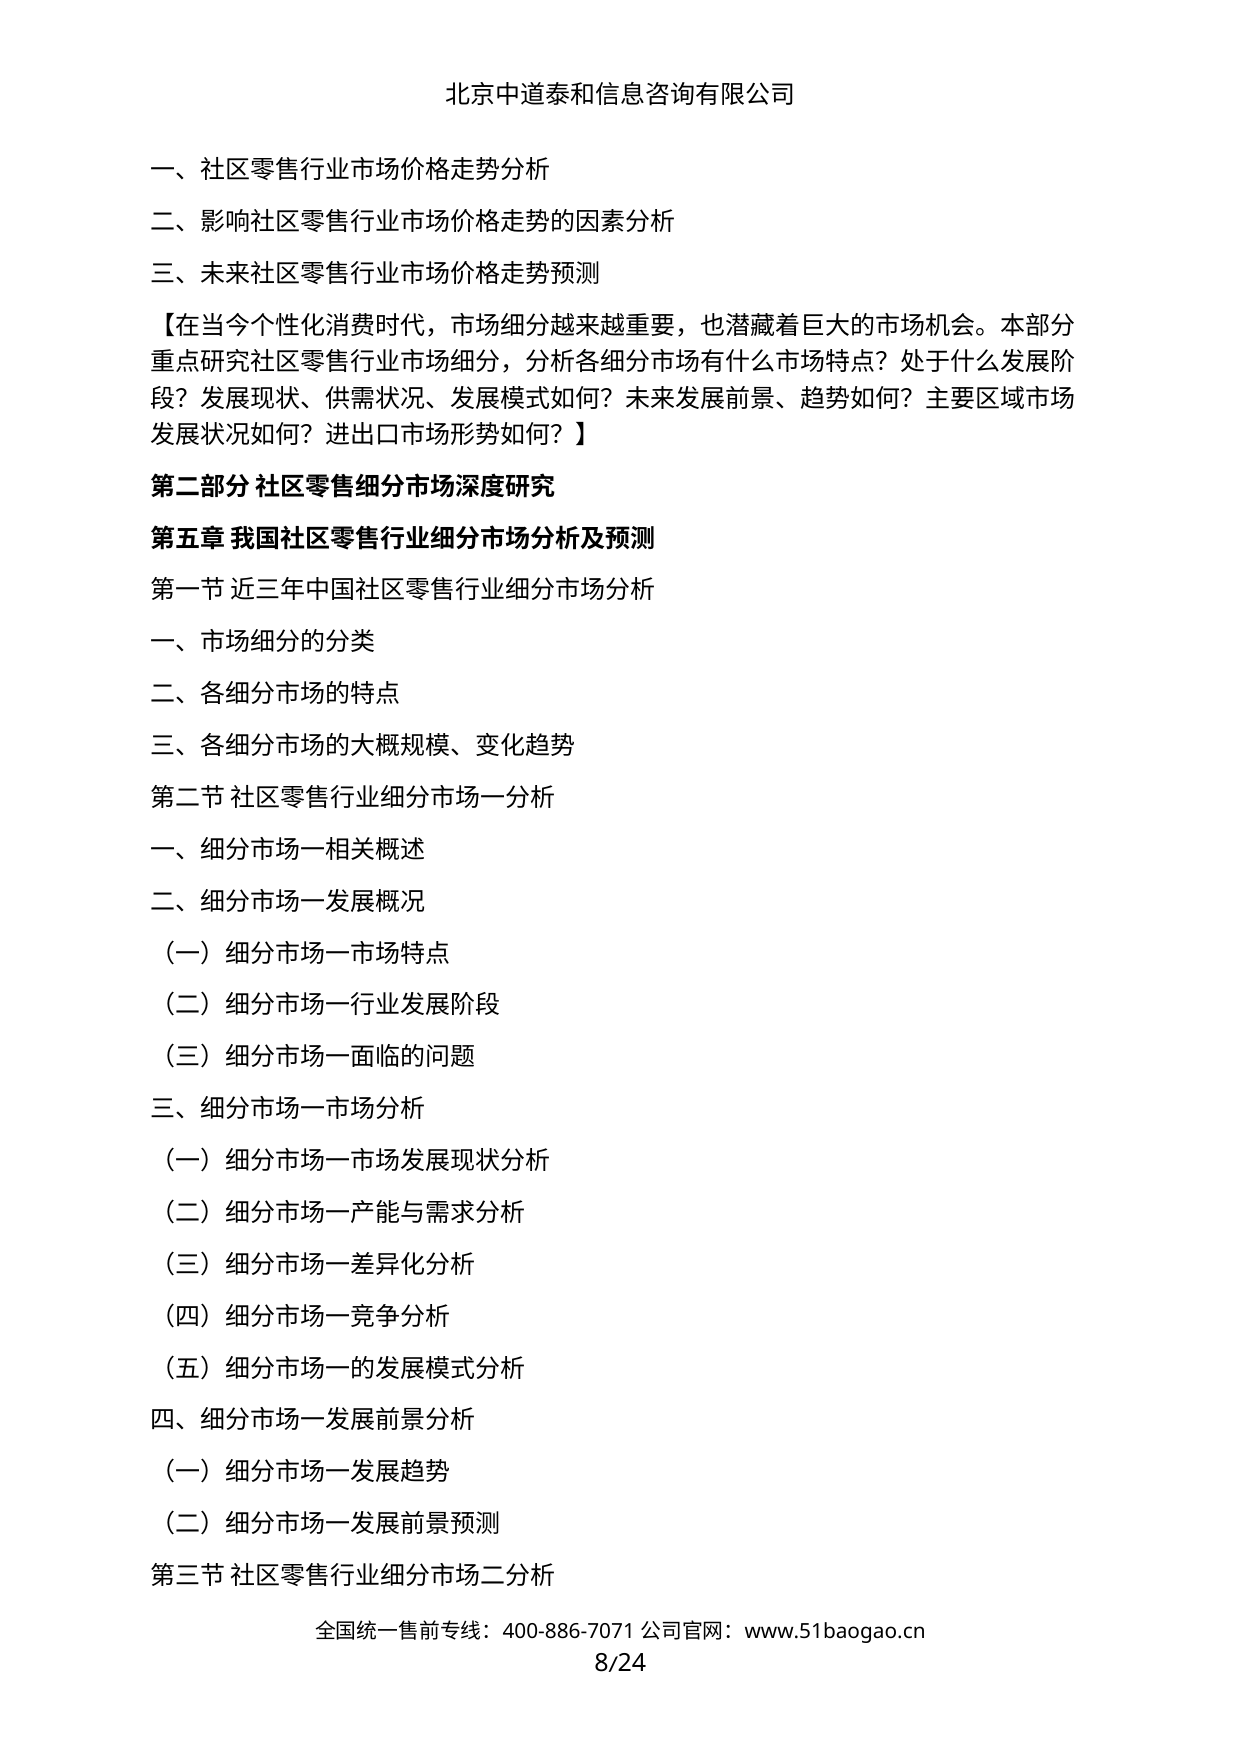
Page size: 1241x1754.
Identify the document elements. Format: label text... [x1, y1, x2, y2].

text 二、影响社区零售行业市场价格走势的因素分析 [150, 202, 1090, 238]
text （四）细分市场一竞争分析 [150, 1296, 1090, 1332]
text （三）细分市场一面临的问题 [150, 1037, 1090, 1073]
text 第一节 近三年中国社区零售行业细分市场分析 [150, 570, 1090, 606]
text （二）细分市场一发展前景预测 [150, 1504, 1090, 1540]
text 三、未来社区零售行业市场价格走势预测 [150, 254, 1090, 290]
text 第三节 社区零售行业细分市场二分析 [150, 1556, 1090, 1592]
text 一、市场细分的分类 [150, 622, 1090, 658]
text （五）细分市场一的发展模式分析 [150, 1348, 1090, 1384]
text 二、细分市场一发展概况 [150, 881, 1090, 917]
text 【在当今个性化消费时代，市场细分越来越重要，也潜藏着巨大的市场机会。本部分重点研究社区零售行业市场细分，分析各细分市场有什么市场特点？处于什么发展阶段？发展现状、供需状况、发展模式如何？未来发展前景、趋势如何？主要区域市场发展状况如何？进出口市场形势如何？】 [150, 306, 1090, 451]
text （二）细分市场一行业发展阶段 [150, 985, 1090, 1021]
text （一）细分市场一发展趋势 [150, 1452, 1090, 1488]
text 一、社区零售行业市场价格走势分析 [150, 150, 1090, 186]
text 四、细分市场一发展前景分析 [150, 1400, 1090, 1436]
text 三、各细分市场的大概规模、变化趋势 [150, 726, 1090, 762]
text 二、各细分市场的特点 [150, 674, 1090, 710]
text 三、细分市场一市场分析 [150, 1089, 1090, 1125]
text （一）细分市场一市场特点 [150, 933, 1090, 969]
text 第二节 社区零售行业细分市场一分析 [150, 777, 1090, 814]
text 一、细分市场一相关概述 [150, 829, 1090, 866]
text （二）细分市场一产能与需求分析 [150, 1192, 1090, 1229]
text （三）细分市场一差异化分析 [150, 1244, 1090, 1281]
text 第二部分 社区零售细分市场深度研究 [150, 466, 1090, 502]
text （一）细分市场一市场发展现状分析 [150, 1141, 1090, 1177]
text 第五章 我国社区零售行业细分市场分析及预测 [150, 518, 1090, 554]
